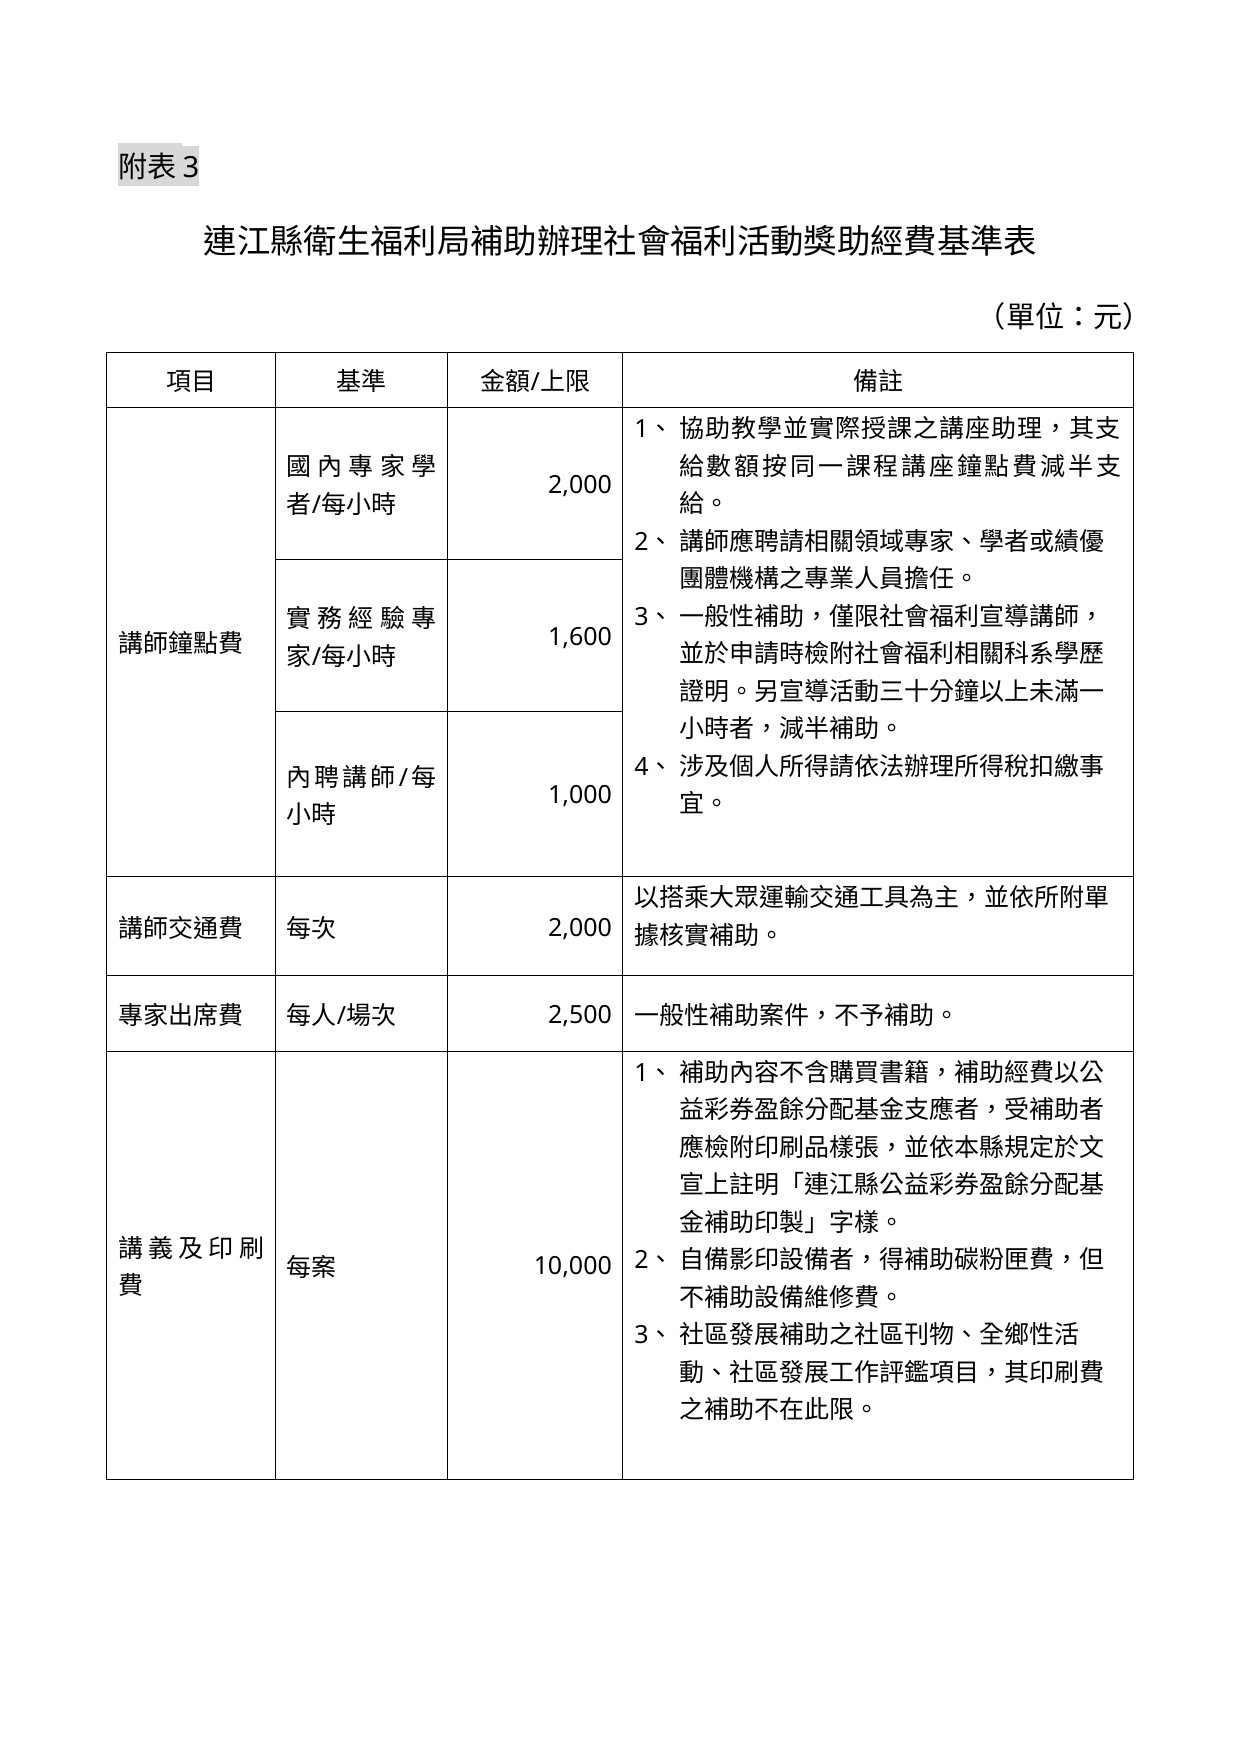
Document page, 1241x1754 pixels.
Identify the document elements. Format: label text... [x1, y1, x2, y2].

table_cell 講師交通費 [107, 877, 275, 975]
table_cell 每人/場次 [276, 976, 447, 1051]
table_cell 專家出席費 [107, 976, 275, 1051]
table_header 備註 [623, 353, 1133, 407]
table_cell 以搭乘大眾運輸交通工具為主，並依所附單據核實補助。 [623, 877, 1133, 975]
text （單位：元） [89, 277, 1152, 352]
table_cell 每案 [276, 1052, 447, 1479]
table_cell 2,000 [448, 877, 622, 975]
text 附表3 [118, 127, 1122, 202]
table_cell 一般性補助案件，不予補助。 [623, 976, 1133, 1051]
text 連江縣衛生福利局補助辦理社會福利活動獎助經費基準表 [89, 202, 1152, 277]
table_cell 實務經驗專家/每小時 [276, 560, 447, 711]
table_cell 2,500 [448, 976, 622, 1051]
table_cell 講義及印刷費 [107, 1052, 275, 1479]
table_cell 1,600 [448, 560, 622, 711]
table_cell 講師鐘點費 [107, 408, 275, 876]
table_cell 協助教學並實際授課之講座助理，其支給數額按同一課程講座鐘點費減半支給。 講師應聘請相關領域專家、學者或績優團體機構之專業人員擔任。 一般性補助，僅限社會福利宣導講師，並於申請時檢附社會福利相關科系學歷證明。另宣導活動三十分鐘以上未滿一小時者，減半補助。 涉及個人所得請依法辦理所得稅扣繳事宜。 [623, 408, 1133, 876]
table_cell 國內專家學者/每小時 [276, 408, 447, 559]
table_header 金額/上限 [448, 353, 622, 407]
table_header 項目 [107, 353, 275, 407]
table_cell 10,000 [448, 1052, 622, 1479]
table_cell 1,000 [448, 712, 622, 876]
table_cell 內聘講師/每小時 [276, 712, 447, 876]
table_cell 補助內容不含購買書籍，補助經費以公益彩券盈餘分配基金支應者，受補助者應檢附印刷品樣張，並依本縣規定於文宣上註明「連江縣公益彩券盈餘分配基金補助印製」字樣。 自備影印設備者，得補助碳粉匣費，但不補助設備維修費。 社區發展補助之社區刊物、全鄉性活動、社區發展工作評鑑項目，其印刷費之補助不在此限。 [623, 1052, 1133, 1479]
table_header 基準 [276, 353, 447, 407]
table_cell 2,000 [448, 408, 622, 559]
table_cell 每次 [276, 877, 447, 975]
